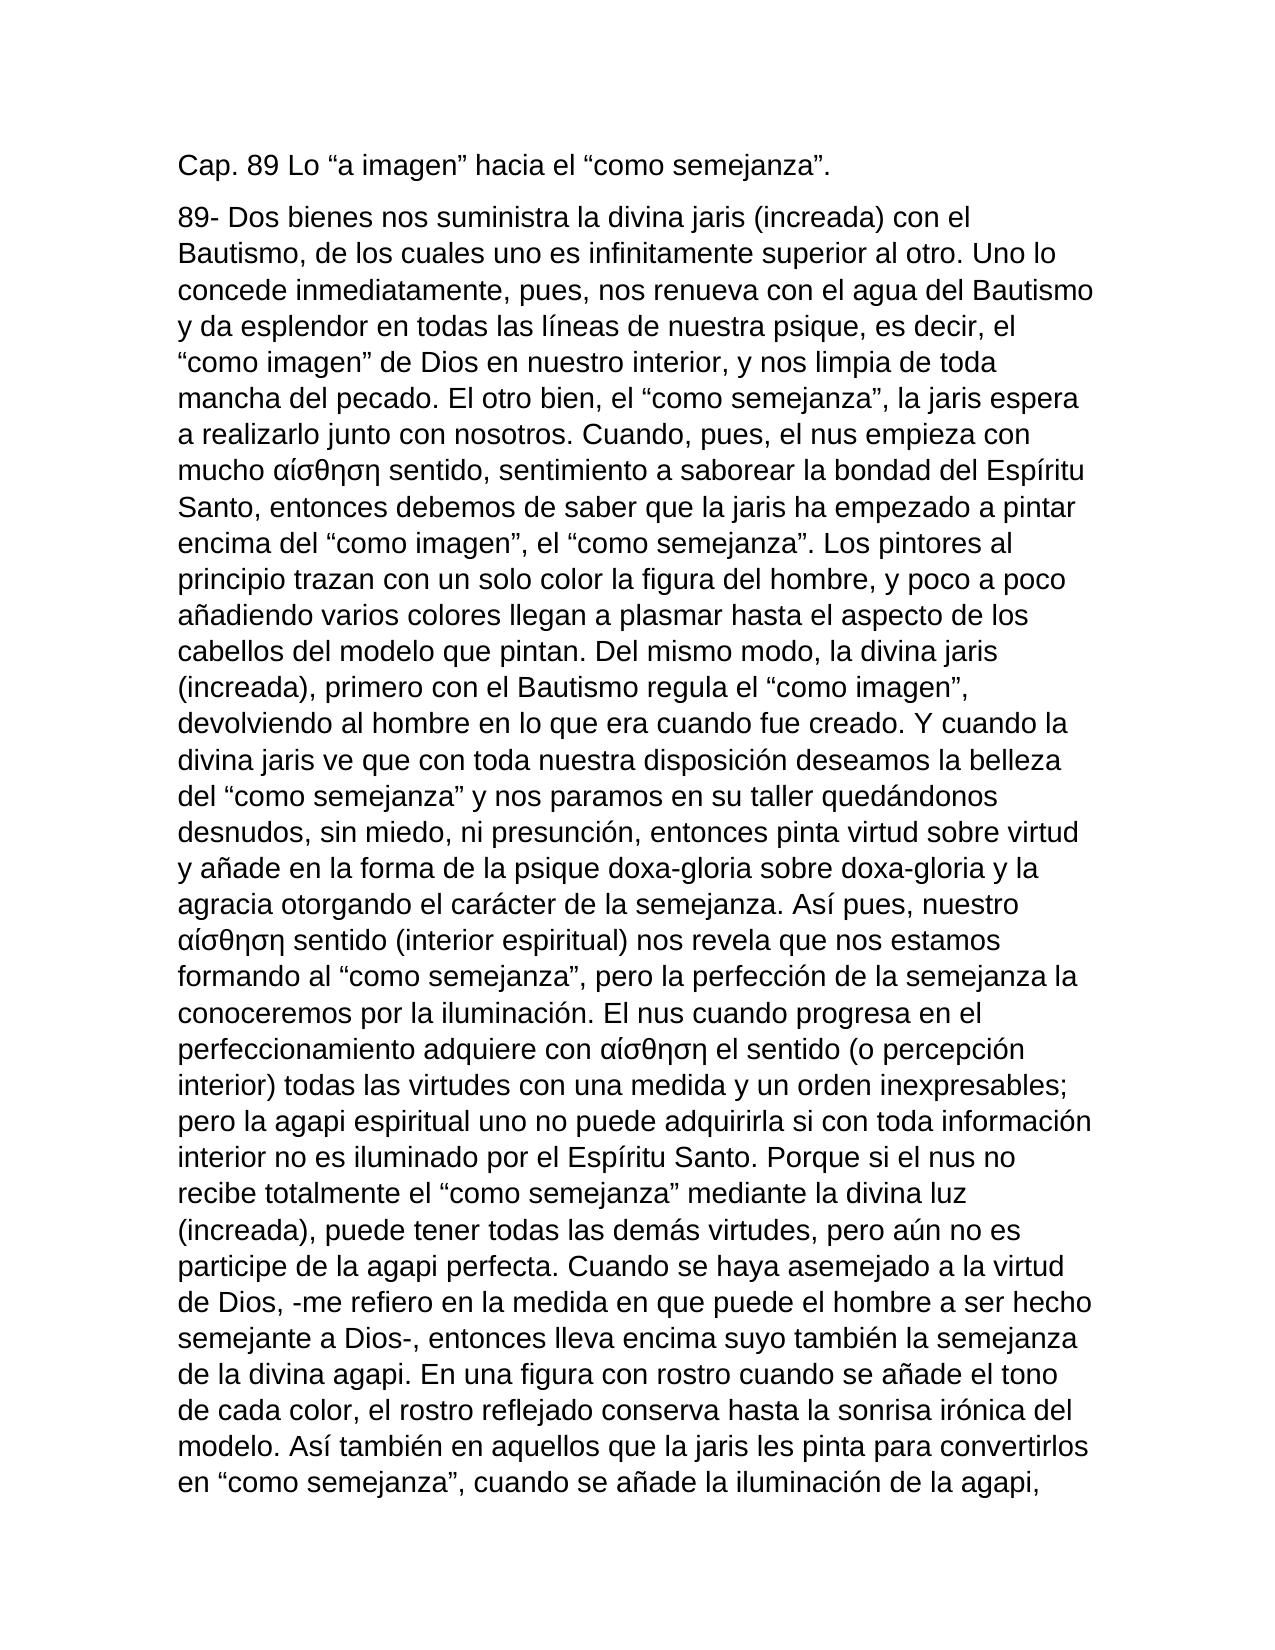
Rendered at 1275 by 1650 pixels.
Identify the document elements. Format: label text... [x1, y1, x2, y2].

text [177, 200, 1098, 1499]
text Cap. 89 Lo “a imagen” hacia el “como semejanza”. [177, 148, 1098, 181]
